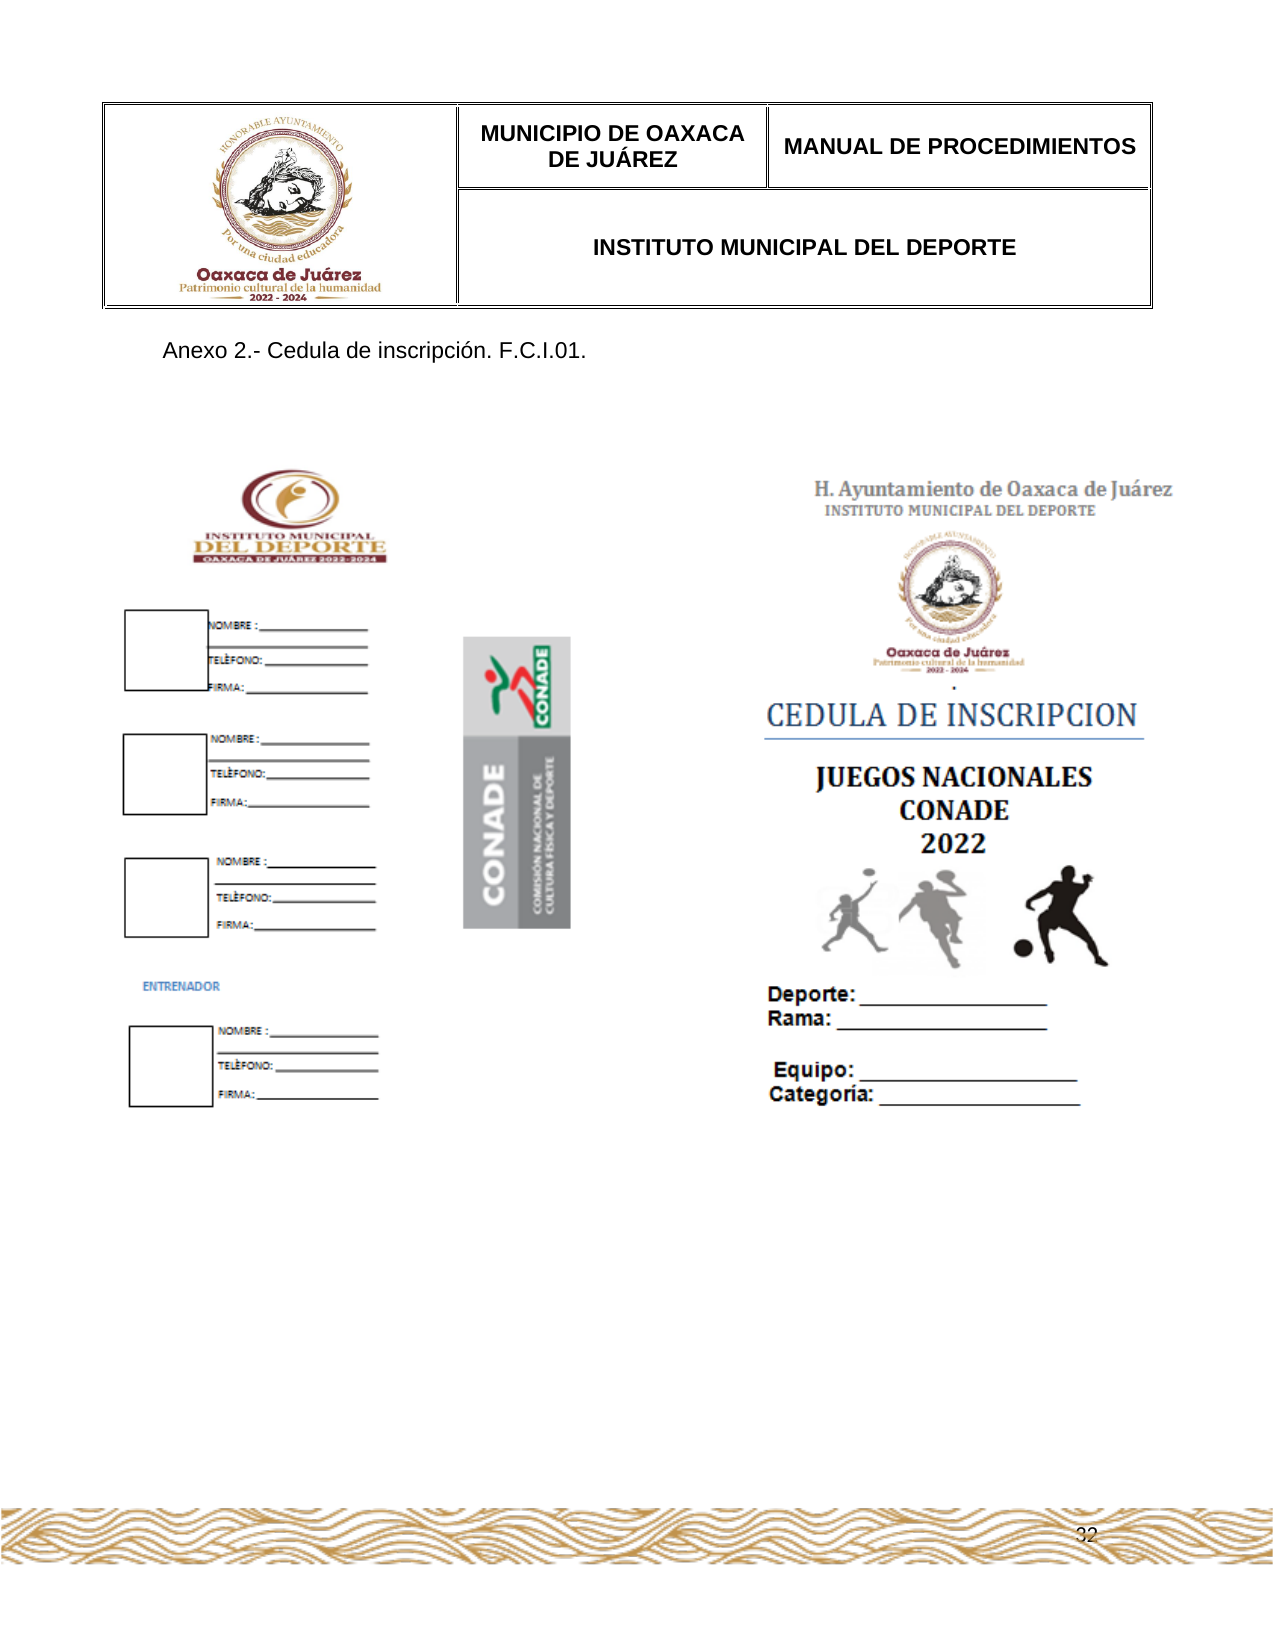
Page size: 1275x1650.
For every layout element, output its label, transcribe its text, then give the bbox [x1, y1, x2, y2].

text Anexo 2.- Cedula de inscripción. F.C.I.01. [162, 337, 1098, 363]
picture [116, 441, 1179, 1193]
